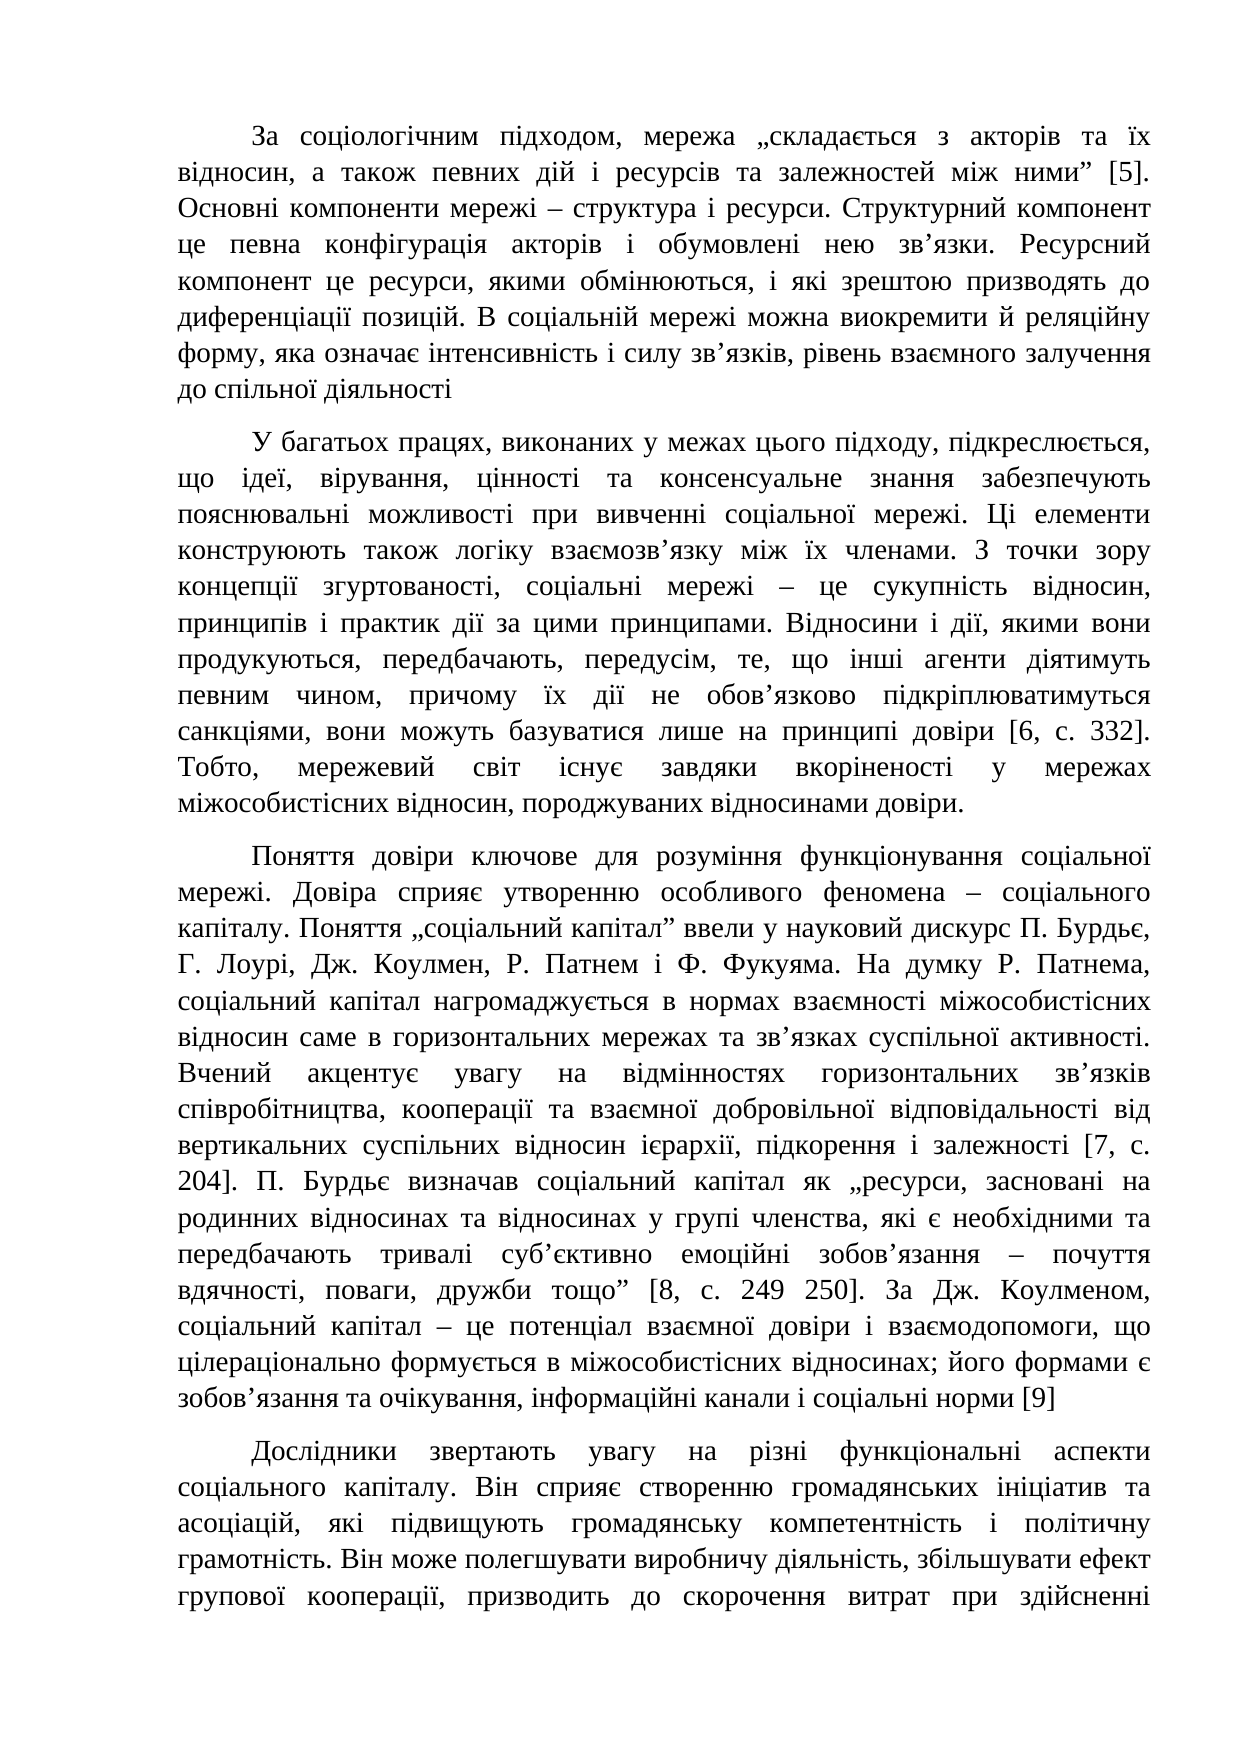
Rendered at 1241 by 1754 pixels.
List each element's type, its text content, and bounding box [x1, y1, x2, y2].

text Поняття довіри ключове для розуміння функціонування соціальної мережі. Довіра сприяє утворенню особливого феномена – соціального капіталу. Поняття „соціальний капітал” ввели у науковий дискурс П. Бурдьє, Г. Лоурі, Дж. Коулмен, Р. Патнем і Ф. Фукуяма. На думку Р. Патнема, соціальний капітал нагромаджується в нормах взаємності міжособистісних відносин саме в горизонтальних мережах та зв’язках суспільної активності. Вчений акцентує увагу на відмінностях горизонтальних зв’язків співробітництва, кооперації та взаємної добровільної відповідальності від вертикальних суспільних відносин ієрархії, підкорення і залежності [7, с. 204]. П. Бурдьє визначав соціальний капітал як „ресурси, засновані на родинних відносинах та відносинах у групі членства, які є необхідними та передбачають тривалі суб’єктивно емоційні зобов’язання – почуття вдячності, поваги, дружби тощо” [8, с. 249 250]. За Дж. Коулменом, соціальний капітал – це потенціал взаємної довіри і взаємодопомоги, що цілераціонально формується в міжособистісних відносинах; його формами є зобов’язання та очікування, інформаційні канали і соціальні норми [9] [177, 838, 1152, 1414]
text За соціологічним підходом, мережа „складається з акторів та їх відносин, а також певних дій і ресурсів та залежностей між ними” [5]. Основні компоненти мережі – структура і ресурси. Структурний компонент це певна конфігурація акторів і обумовлені нею зв’язки. Ресурсний компонент це ресурси, якими обмінюються, і які зрештою призводять до диференціації позицій. В соціальній мережі можна виокремити й реляційну форму, яка означає інтенсивність і силу зв’язків, рівень взаємного залучення до спільної діяльності [177, 118, 1152, 405]
text У багатьох працях, виконаних у межах цього підходу, підкреслюється, що ідеї, вірування, цінності та консенсуальне знання забезпечують пояснювальні можливості при вивченні соціальної мережі. Ці елементи конструюють також логіку взаємозв’язку між їх членами. З точки зору концепції згуртованості, соціальні мережі – це сукупність відносин, принципів і практик дії за цими принципами. Відносини і дії, якими вони продукуються, передбачають, передусім, те, що інші агенти діятимуть певним чином, причому їх дії не обов’язково підкріплюватимуться санкціями, вони можуть базуватися лише на принципі довіри [6, с. 332]. Тобто, мережевий світ існує завдяки вкоріненості у мережах міжособистісних відносин, породжуваних відносинами довіри. [177, 424, 1152, 819]
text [177, 1433, 1152, 1611]
